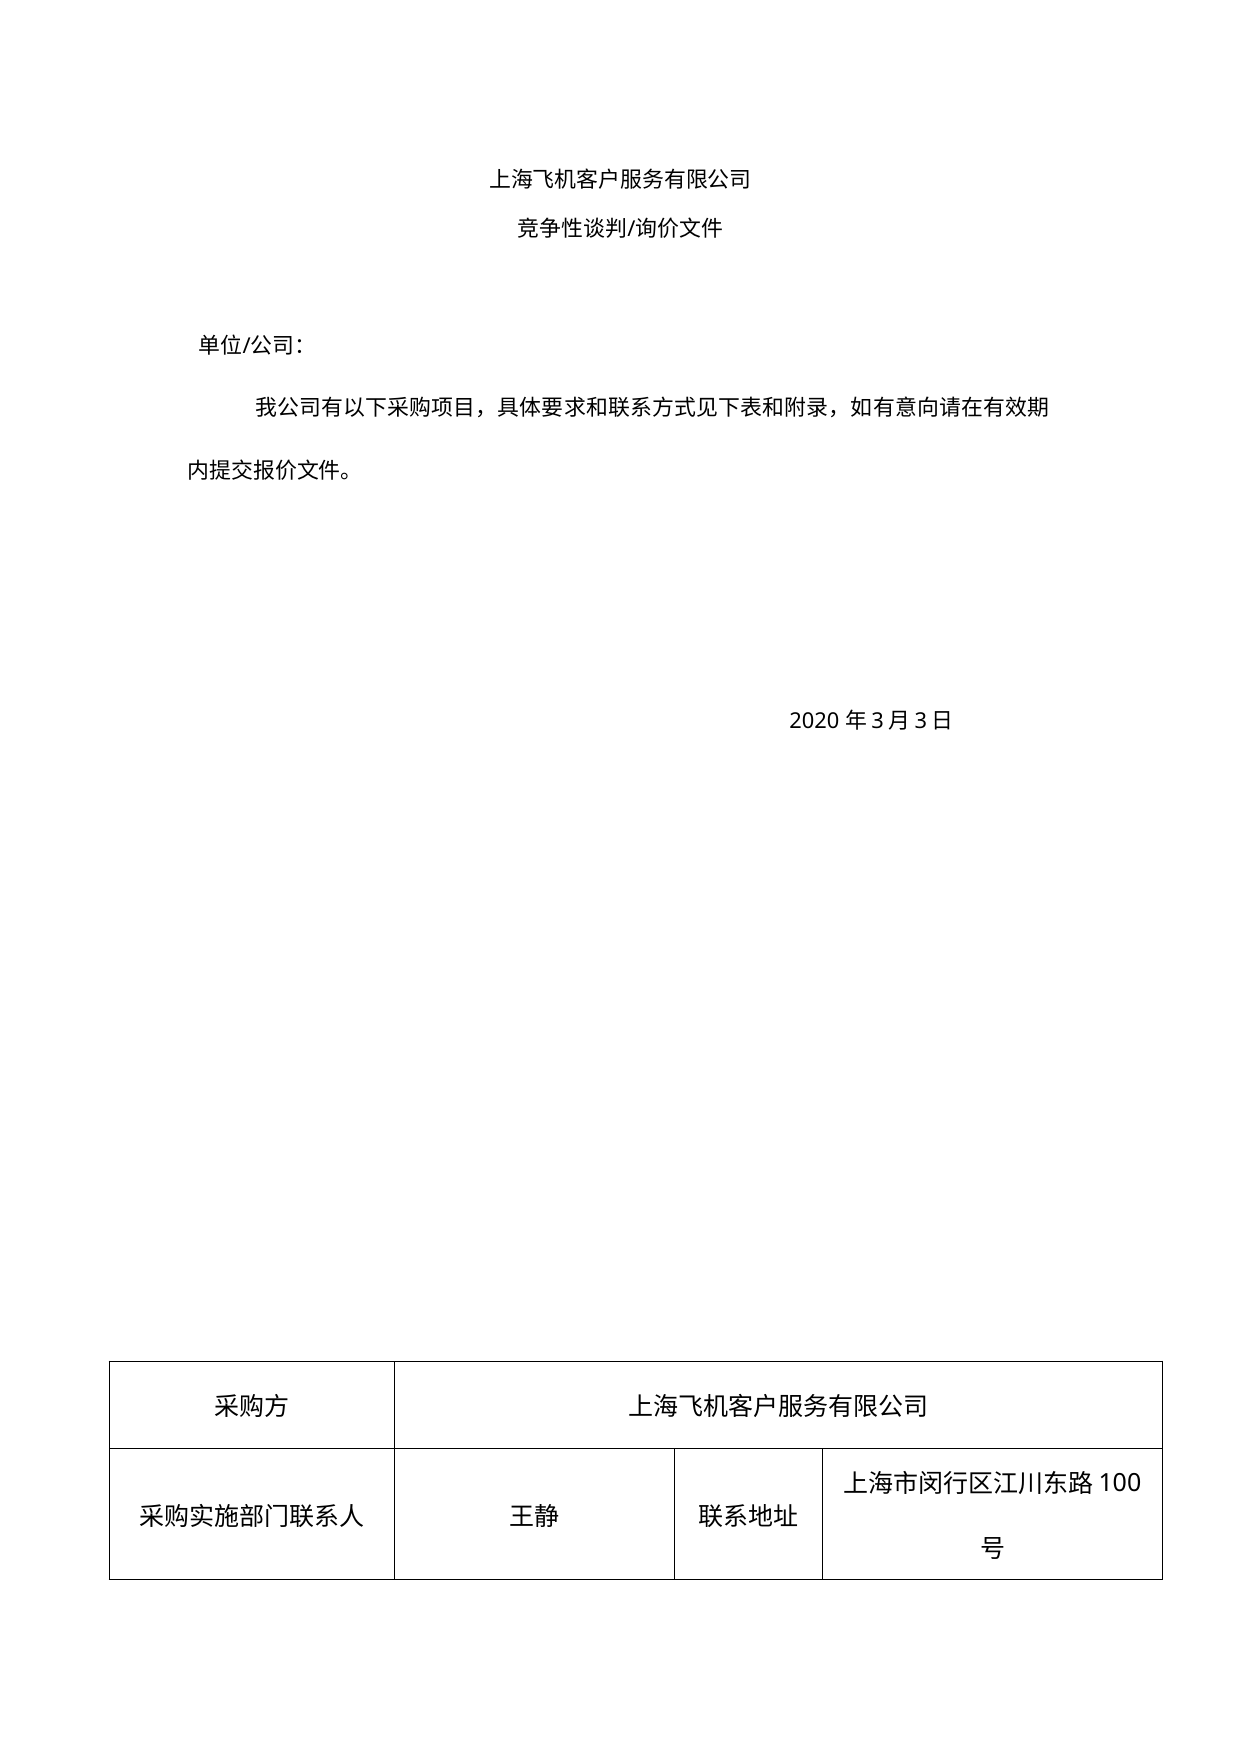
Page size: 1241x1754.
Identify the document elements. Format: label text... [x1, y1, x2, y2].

table_cell 王静 [395, 1449, 674, 1579]
text 上海飞机客户服务有限公司 [187, 162, 1053, 194]
table_header 上海飞机客户服务有限公司 [395, 1362, 1162, 1448]
text 竞争性谈判/询价文件 [187, 210, 1053, 243]
text 2020 年3月3日 [187, 678, 1053, 741]
text 单位/公司： [187, 303, 1053, 366]
table_header 采购方 [110, 1362, 394, 1448]
table_cell 上海市闵行区江川东路100号 [823, 1449, 1162, 1579]
table_cell 采购实施部门联系人 [110, 1449, 394, 1579]
table_cell 联系地址 [675, 1449, 822, 1579]
text 我公司有以下采购项目，具体要求和联系方式见下表和附录，如有意向请在有效期内提交报价文件。 [187, 366, 1053, 491]
